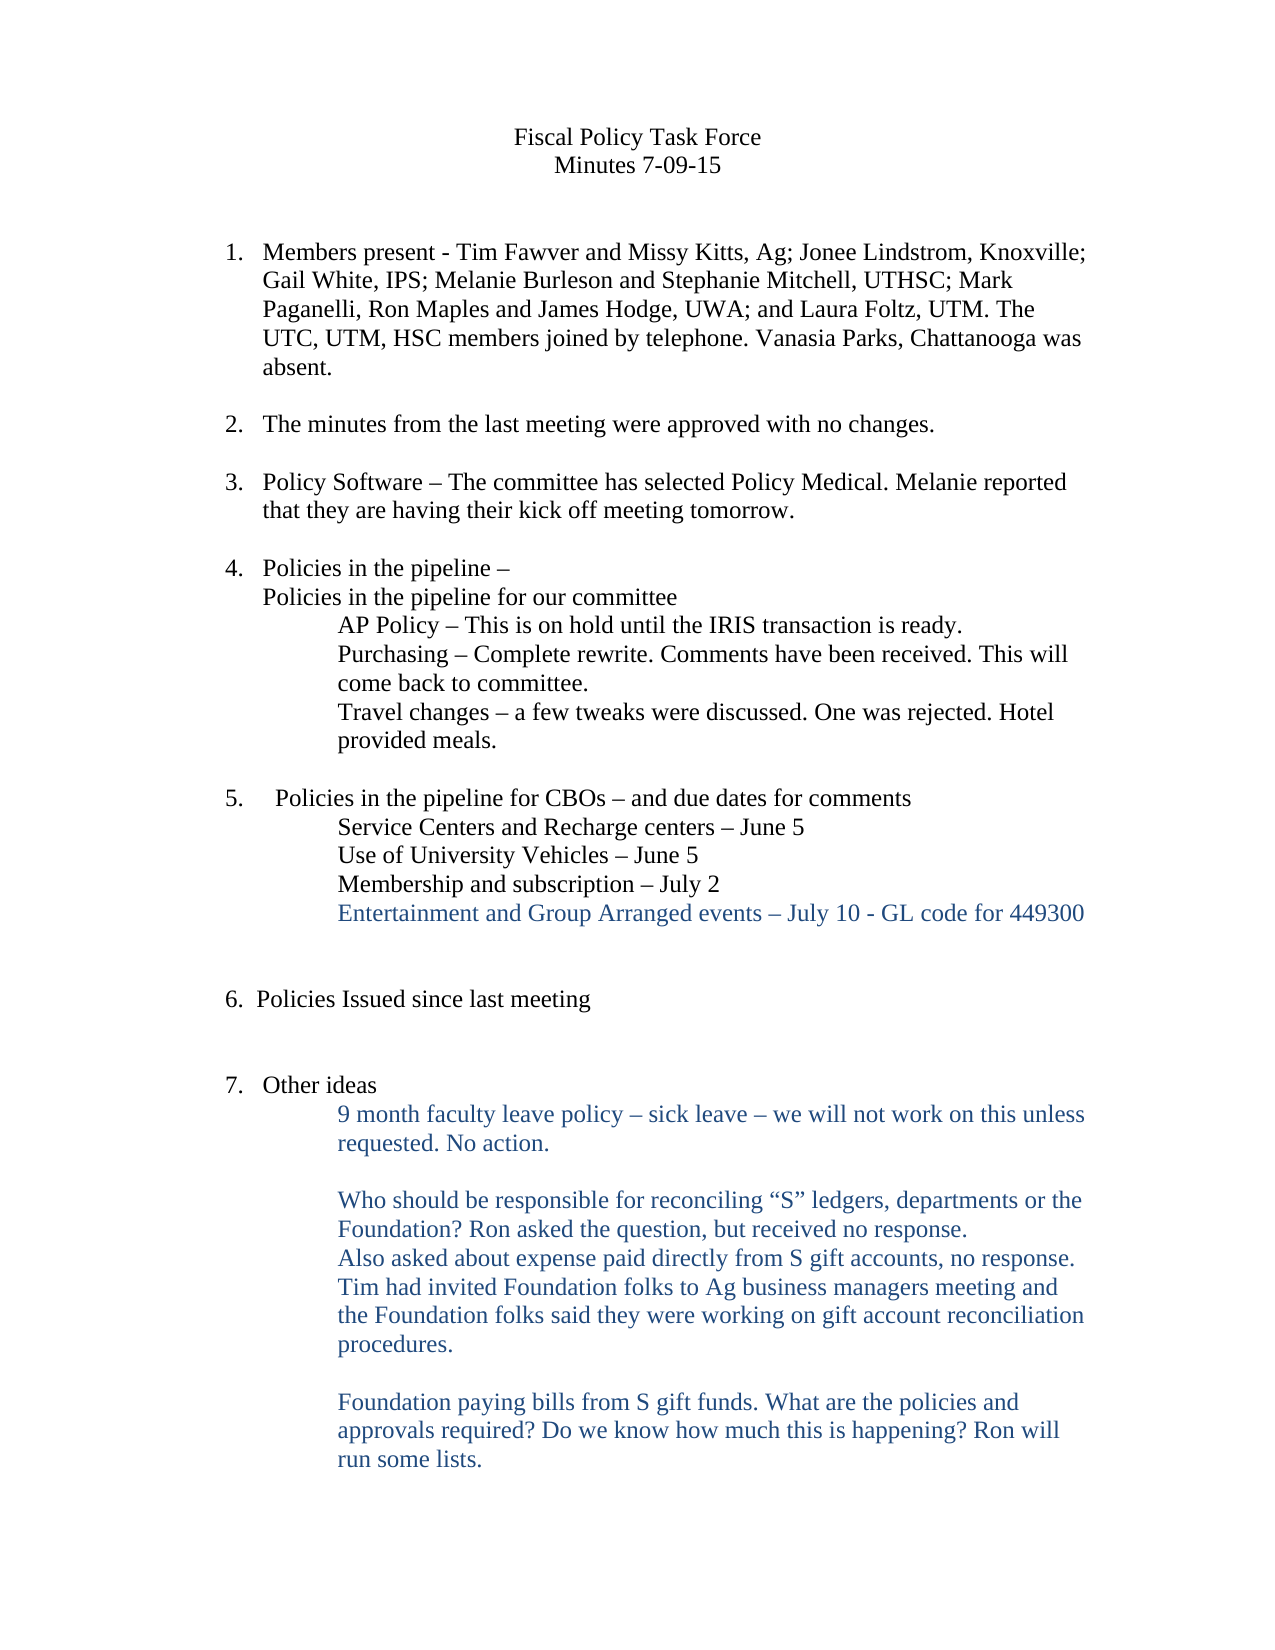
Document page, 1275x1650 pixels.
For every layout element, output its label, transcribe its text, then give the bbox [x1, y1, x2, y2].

text 6. Policies Issued since last meeting [225, 984, 1087, 1013]
text Foundation paying bills from S gift funds. What are the policies and approvals required? Do we know how much this is happening? Ron will run some lists. [337, 1387, 1087, 1473]
text Fiscal Policy Task Force [187, 122, 1087, 151]
text Tim had invited Foundation folks to Ag business managers meeting and the Foundation folks said they were working on gift account reconciliation procedures. [337, 1272, 1087, 1358]
list Members present - Tim Fawver and Missy Kitts, Ag; Jonee Lindstrom, Knoxville; Gail White, IPS; Melanie Burleson and Stephanie Mitchell, UTHSC; Mark Paganelli, Ron Maples and James Hodge, UWA; and Laura Foltz, UTM. The UTC, UTM, HSC members joined by telephone. Vanasia Parks, Chattanooga was absent. [225, 237, 1087, 381]
text Minutes 7-09-15 [187, 151, 1087, 179]
text Service Centers and Recharge centers – June 5 [187, 812, 1087, 841]
text Use of University Vehicles – June 5 [187, 841, 1087, 869]
text AP Policy – This is on hold until the IRIS transaction is ready. [337, 611, 1087, 639]
text Membership and subscription – July 2 [187, 869, 1087, 898]
text Who should be responsible for reconciling “S” ledgers, departments or the Foundation? Ron asked the question, but received no response. [337, 1186, 1087, 1243]
text Policies in the pipeline for our committee [262, 582, 1087, 611]
list Policies in the pipeline – [225, 553, 1087, 582]
text 9 month faculty leave policy – sick leave – we will not work on this unless requested. No action. [337, 1099, 1087, 1157]
text Entertainment and Group Arranged events – July 10 - GL code for 449300 [187, 898, 1087, 927]
text 5. Policies in the pipeline for CBOs – and due dates for comments [187, 783, 1087, 812]
list Policy Software – The committee has selected Policy Medical. Melanie reported that they are having their kick off meeting tomorrow. [225, 467, 1087, 524]
text Also asked about expense paid directly from S gift accounts, no response. [337, 1243, 1087, 1272]
text Purchasing – Complete rewrite. Comments have been received. This will come back to committee. [337, 639, 1087, 697]
list The minutes from the last meeting were approved with no changes. [225, 409, 1087, 467]
text Travel changes – a few tweaks were discussed. One was rejected. Hotel provided meals. [337, 697, 1087, 754]
list Other ideas [225, 1071, 1087, 1099]
